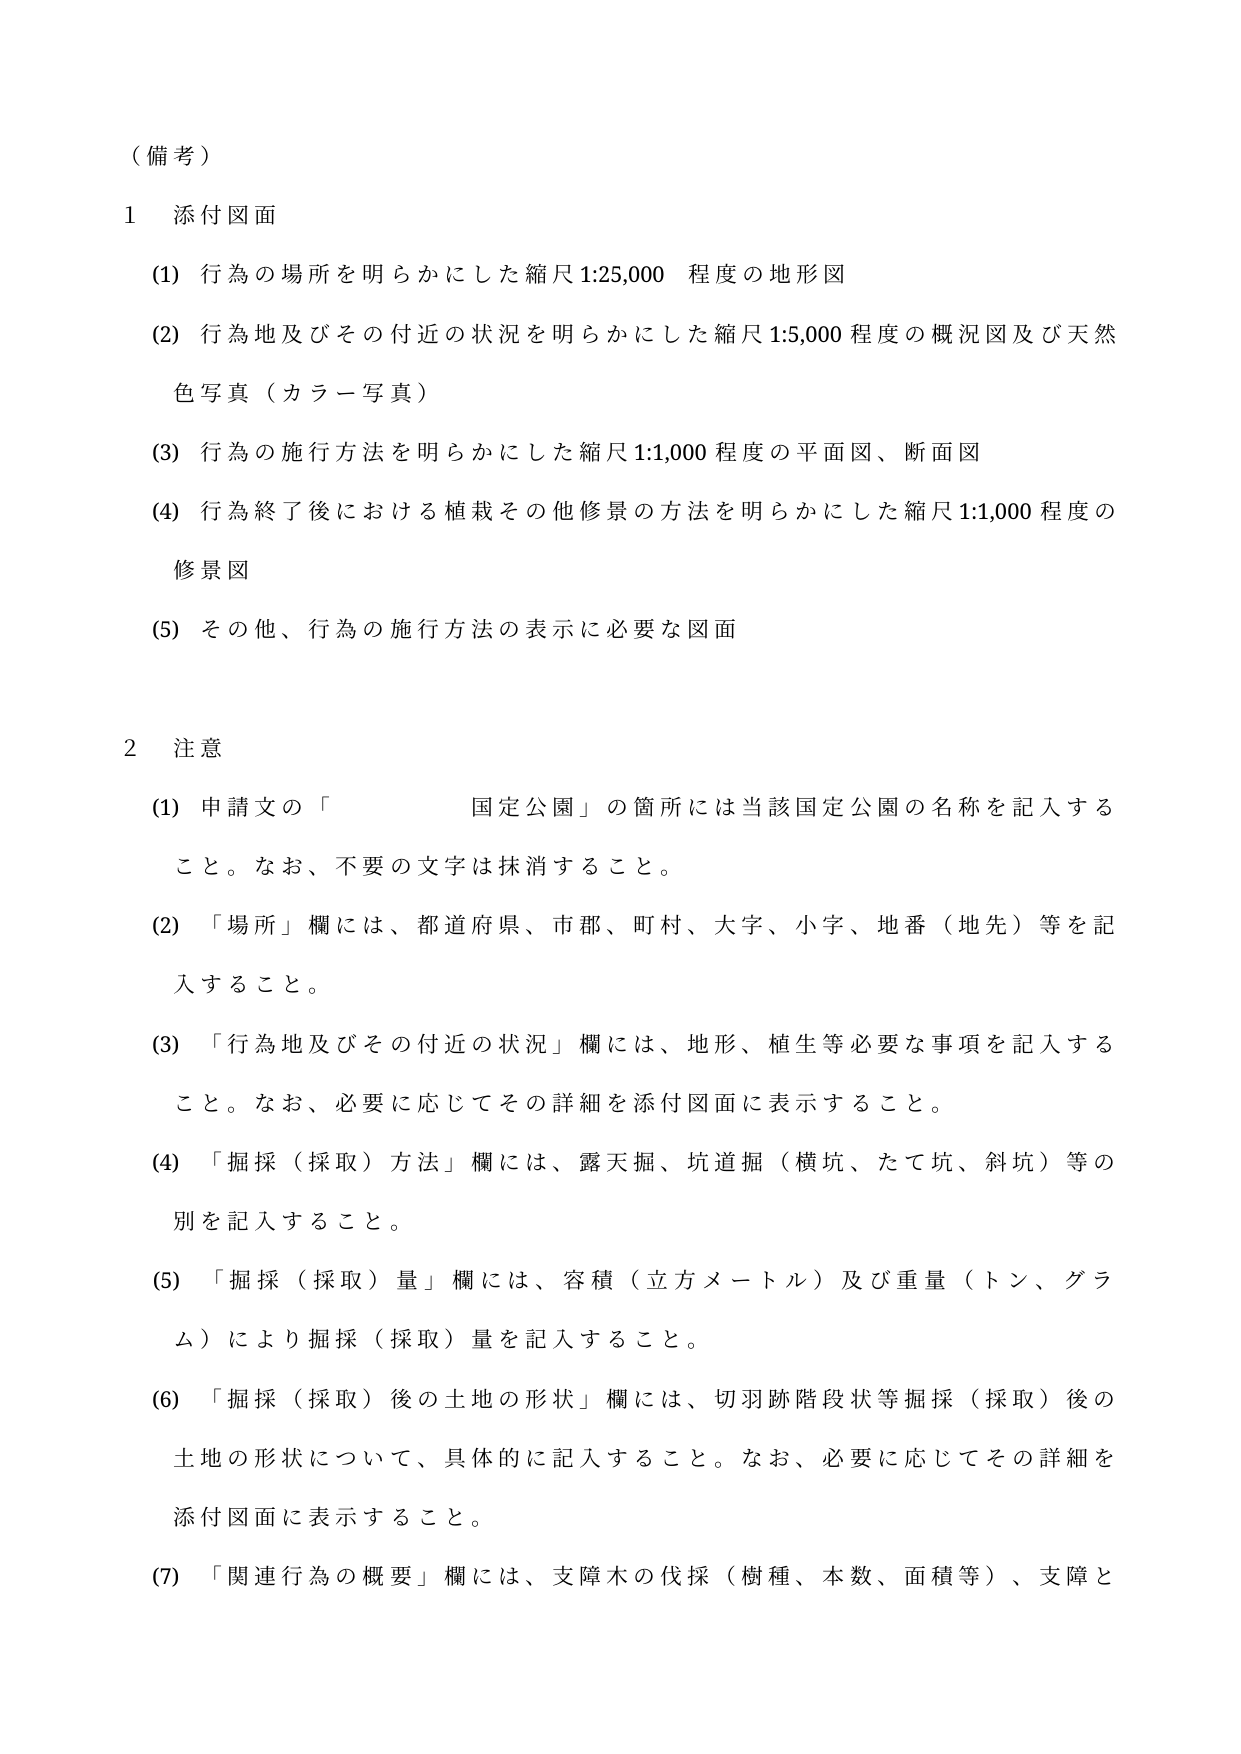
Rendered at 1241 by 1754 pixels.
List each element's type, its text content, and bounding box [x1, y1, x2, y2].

text (2)行為地及びその付近の状況を明らかにした縮尺1:5,000程度の概況図及び天然色写真（カラー写真） [134, 303, 1121, 421]
text ２ 注意 [119, 717, 1121, 776]
text (6)「掘採（採取）後の土地の形状」欄には、切羽跡階段状等掘採（採取）後の土地の形状について、具体的に記入すること。なお、必要に応じてその詳細を添付図面に表示すること。 [134, 1368, 1121, 1546]
text (4)行為終了後における植栽その他修景の方法を明らかにした縮尺1:1,000程度の修景図 [134, 481, 1121, 599]
text (5)「掘採（採取）量」欄には、容積（立方メートル）及び重量（トン、グラム）により掘採（採取）量を記入すること。 [134, 1250, 1121, 1368]
text (3)「行為地及びその付近の状況」欄には、地形、植生等必要な事項を記入すること。なお、必要に応じてその詳細を添付図面に表示すること。 [134, 1013, 1121, 1131]
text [134, 1546, 1121, 1605]
text (1)行為の場所を明らかにした縮尺1:25,000程度の地形図 [134, 244, 1121, 303]
text (5)その他、行為の施行方法の表示に必要な図面 [134, 599, 1121, 658]
text １ 添付図面 [119, 185, 1121, 244]
text (2)「場所」欄には、都道府県、市郡、町村、大字、小字、地番（地先）等を記入すること。 [134, 895, 1121, 1013]
text （備考） [119, 126, 1121, 185]
text (3)行為の施行方法を明らかにした縮尺1:1,000程度の平面図、断面図 [134, 421, 1121, 481]
text (4)「掘採（採取）方法」欄には、露天掘、坑道掘（横坑、たて坑、斜坑）等の別を記入すること。 [134, 1131, 1121, 1250]
text (1)申請文の「 国定公園」の箇所には当該国定公園の名称を記入すること。なお、不要の文字は抹消すること。 [134, 776, 1121, 895]
